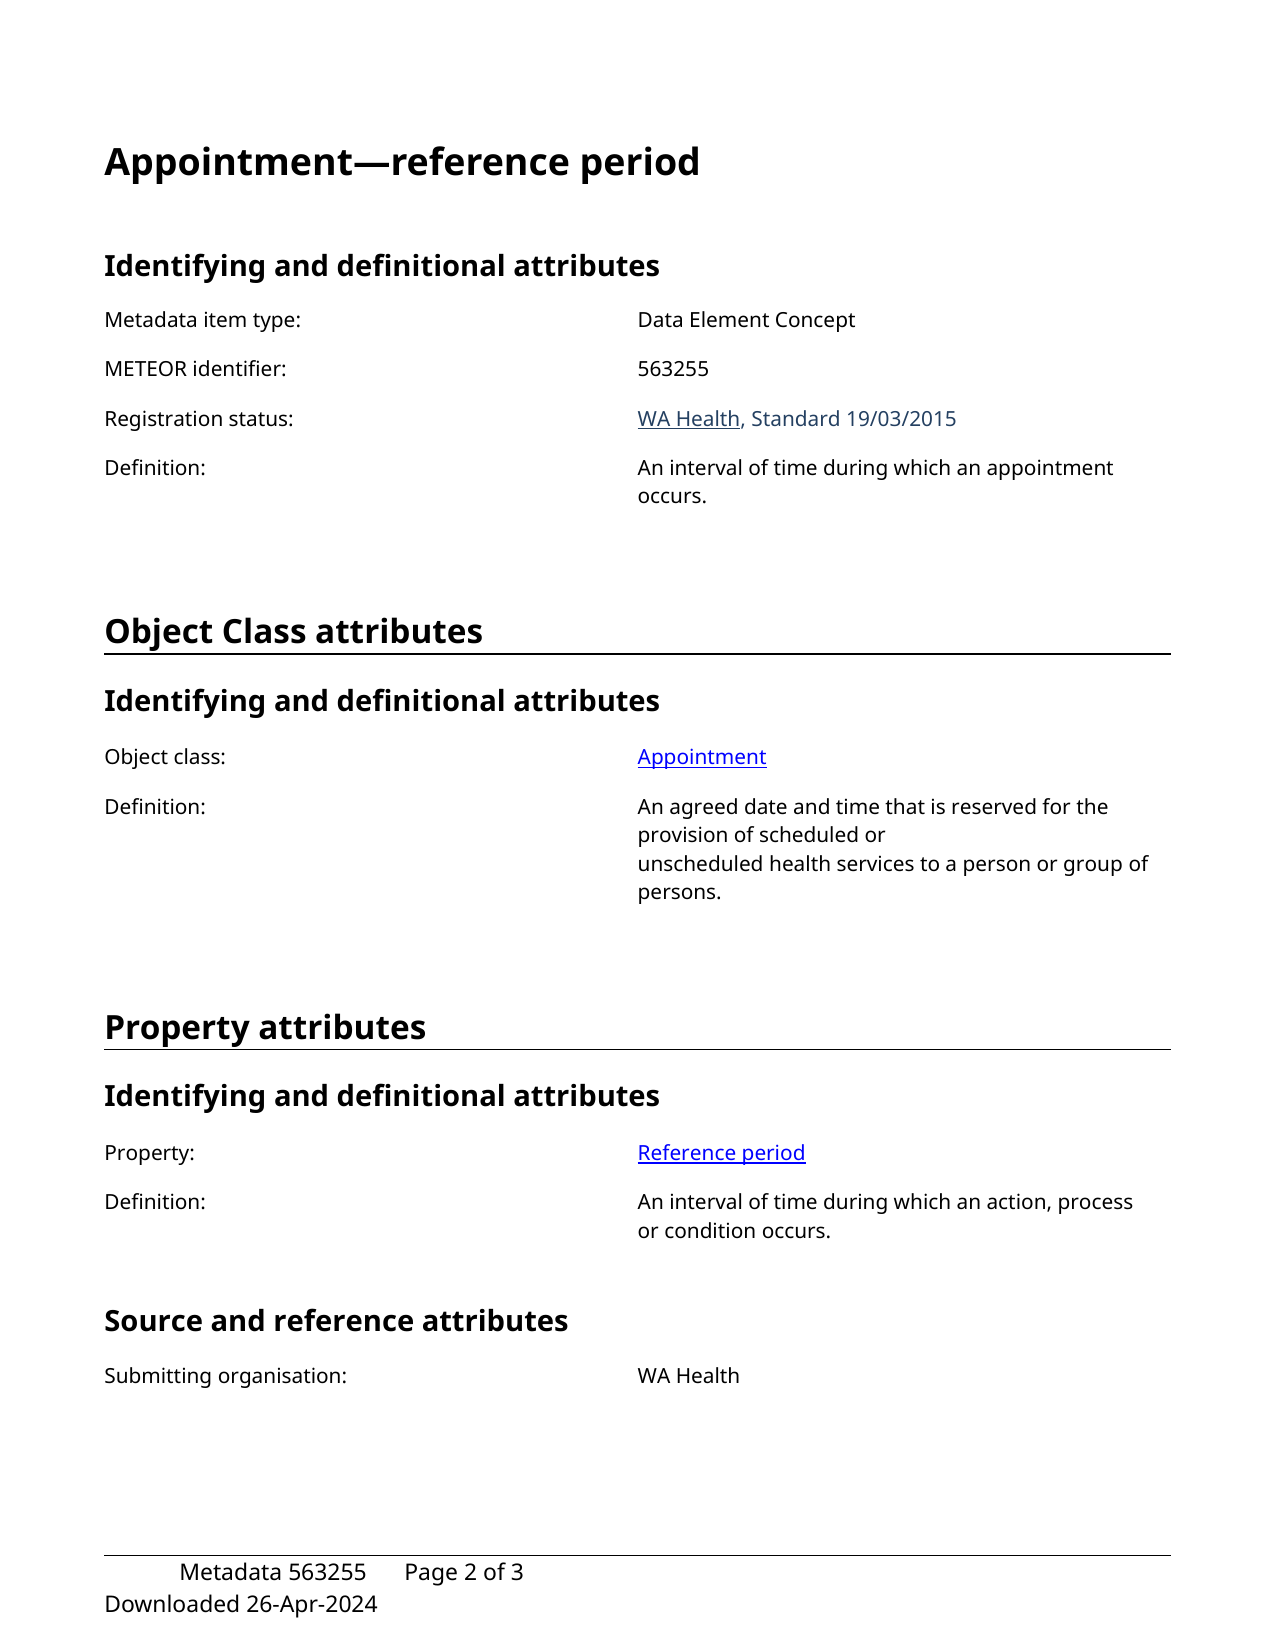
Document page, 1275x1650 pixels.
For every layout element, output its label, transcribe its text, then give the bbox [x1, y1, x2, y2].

table_cell METEOR identifier: [93, 344, 626, 393]
table_header Appointment [626, 732, 1159, 781]
subtitle Identifying and definitional attributes [104, 680, 1171, 719]
table_cell Data Element Concept [626, 295, 1159, 344]
subtitle Identifying and definitional attributes [104, 1075, 1171, 1115]
table_cell Metadata item type: [93, 295, 626, 344]
table_cell Submitting organisation: [93, 1351, 626, 1431]
subtitle Property attributes [104, 1003, 1171, 1049]
table_cell Definition: [93, 443, 626, 520]
table_cell WA Health, Standard 19/03/2015 [626, 394, 1159, 443]
table_header Reference period [626, 1128, 1159, 1177]
table_header Identifying and definitional attributes [93, 199, 1159, 295]
table_cell An interval of time during which an appointment occurs. [626, 443, 1159, 520]
table_cell Definition: [93, 1177, 626, 1254]
table_header Object class: [93, 732, 626, 781]
table_cell 563255 [626, 344, 1159, 393]
table_cell Source and reference attributes [93, 1255, 1159, 1351]
subtitle Object Class attributes [104, 608, 1171, 653]
table_cell Definition: [93, 781, 626, 916]
table_cell WA Health [626, 1351, 1159, 1431]
subtitle Appointment—reference period [104, 135, 1171, 186]
table_cell Registration status: [93, 394, 626, 443]
table_header Property: [93, 1128, 626, 1177]
table_cell An agreed date and time that is reserved for the provision of scheduled or unscheduled health services to a person or group of persons. [626, 781, 1159, 916]
table_cell An interval of time during which an action, process or condition occurs. [626, 1177, 1159, 1254]
